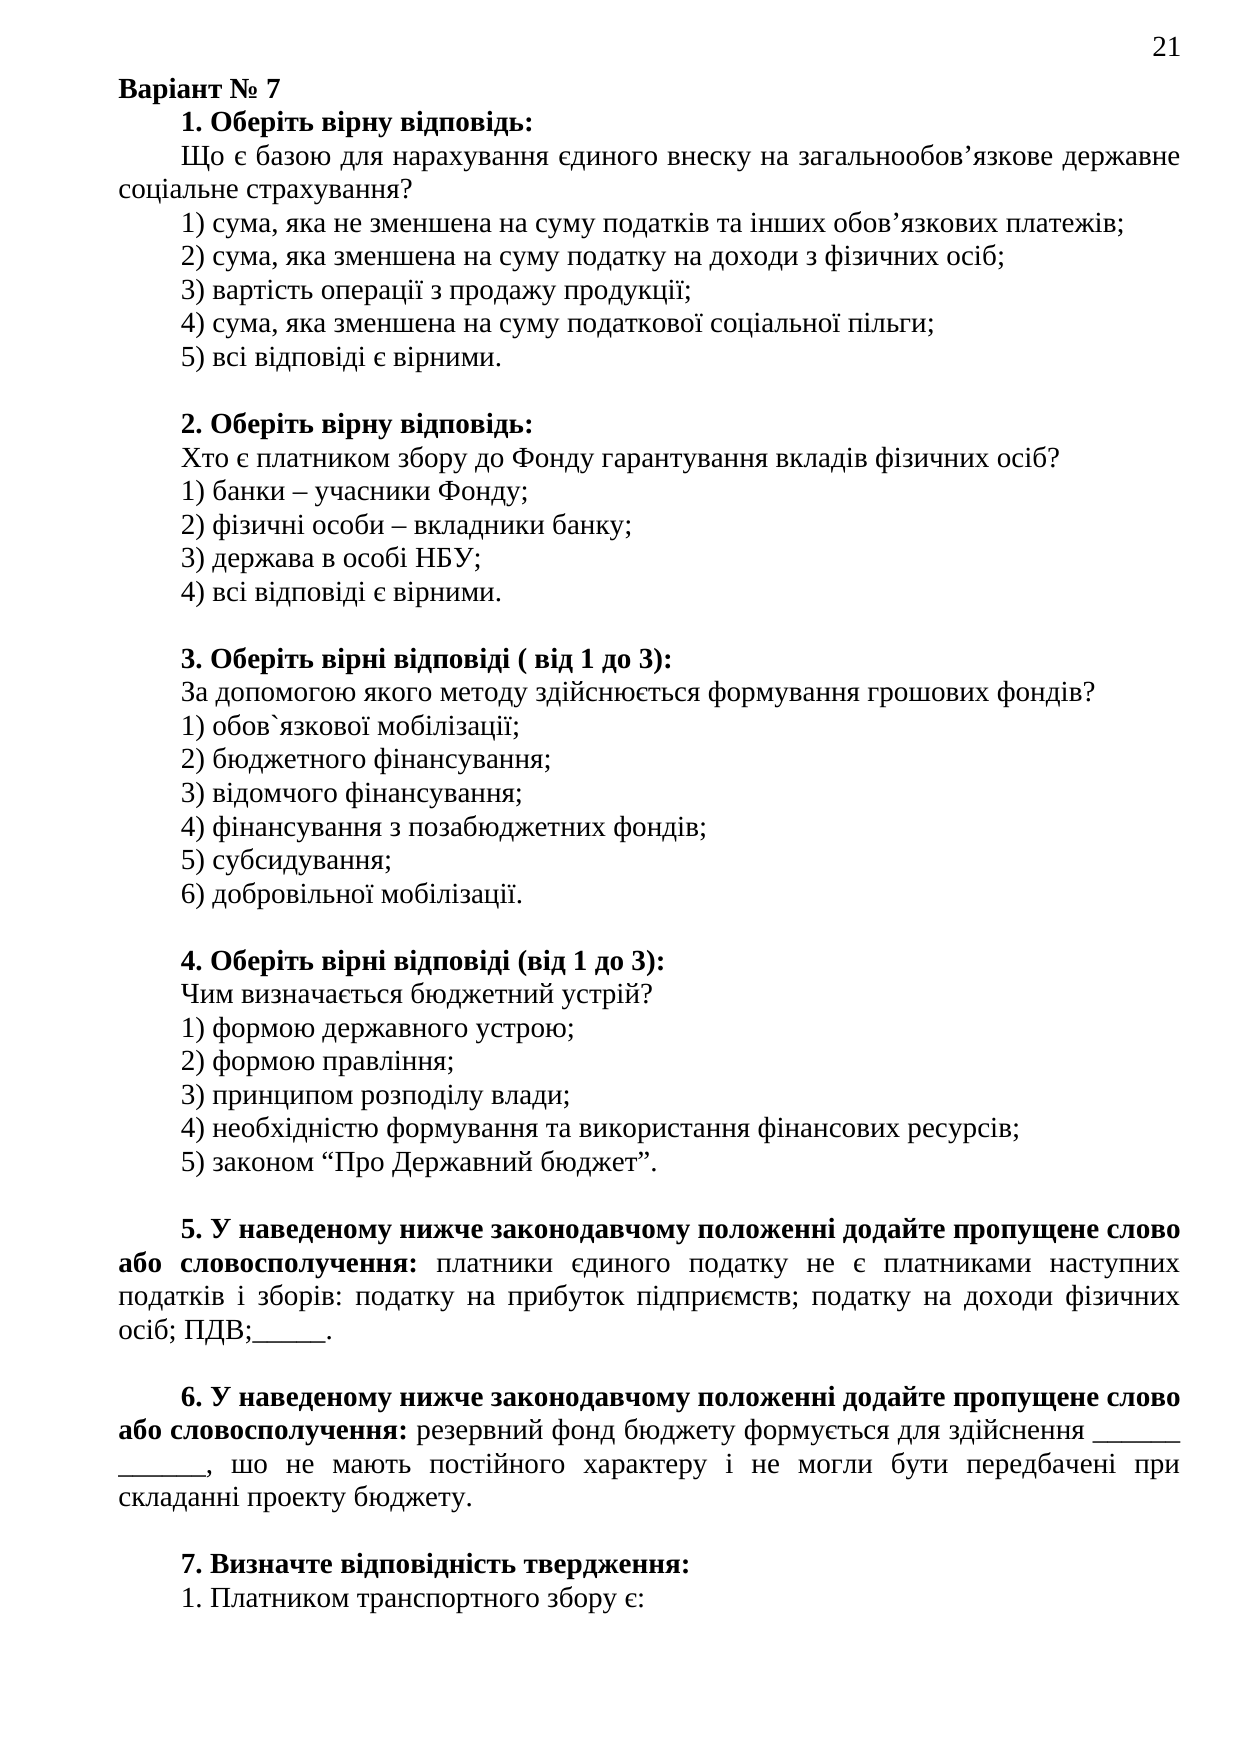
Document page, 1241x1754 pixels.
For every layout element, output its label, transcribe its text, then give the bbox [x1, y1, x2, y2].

text 3) відомчого фінансування; [118, 775, 1181, 809]
text 3) вартість операції з продажу продукції; [118, 272, 1181, 306]
text 1) обов`язкової мобілізації; [118, 708, 1181, 742]
text 2. Оберіть вірну відповідь: [118, 406, 1181, 440]
text 1. Платником транспортного збору є: [118, 1580, 1181, 1614]
text 5. У наведеному нижче законодавчому положенні додайте пропущене слово або словосполучення: платники єдиного податку не є платниками наступних податків і зборів: податку на прибуток підприємств; податку на доходи фізичних осіб; ПДВ;_____. [118, 1211, 1181, 1345]
text 1. Оберіть вірну відповідь: [118, 104, 1181, 138]
text За допомогою якого методу здійснюється формування грошових фондів? [118, 674, 1181, 708]
text 4) необхідністю формування та використання фінансових ресурсів; [118, 1111, 1181, 1144]
text 6) добровільної мобілізації. [118, 876, 1181, 909]
text 5) субсидування; [118, 842, 1181, 876]
text Що є базою для нарахування єдиного внеску на загальнообов’язкове державне соціальне страхування? [118, 138, 1181, 205]
text 2) формою правління; [118, 1043, 1181, 1077]
text 5) законом “Про Державний бюджет”. [118, 1144, 1181, 1178]
text Хто є платником збору до Фонду гарантування вкладів фізичних осіб? [118, 440, 1181, 473]
text 2) сума, яка зменшена на суму податку на доходи з фізичних осіб; [118, 238, 1181, 272]
text 2) фізичні особи – вкладники банку; [118, 507, 1181, 540]
text 3) принципом розподілу влади; [118, 1077, 1181, 1111]
text 2) бюджетного фінансування; [118, 742, 1181, 775]
text 3) держава в особі НБУ; [118, 540, 1181, 574]
text Чим визначається бюджетний устрій? [118, 976, 1181, 1010]
text 6. У наведеному нижче законодавчому положенні додайте пропущене слово або словосполучення: резервний фонд бюджету формується для здійснення ______ ______, шо не мають постійного характеру і не могли бути передбачені при складанні проекту бюджету. [118, 1379, 1181, 1513]
text 5) всі відповіді є вірними. [118, 339, 1181, 373]
text 1) формою державного устрою; [118, 1010, 1181, 1043]
text 1) банки – учасники Фонду; [118, 473, 1181, 507]
text 4. Оберіть вірні відповіді (від 1 до 3): [118, 943, 1181, 976]
text Варіант № 7 [118, 71, 1181, 104]
text 7. Визначте відповідність твердження: [118, 1547, 1181, 1580]
text 1) сума, яка не зменшена на суму податків та інших обов’язкових платежів; [118, 205, 1181, 238]
text 4) сума, яка зменшена на суму податкової соціальної пільги; [118, 306, 1181, 339]
text 4) фінансування з позабюджетних фондів; [118, 809, 1181, 842]
text 3. Оберіть вірні відповіді ( від 1 до 3): [118, 641, 1181, 674]
text 4) всі відповіді є вірними. [118, 574, 1181, 607]
